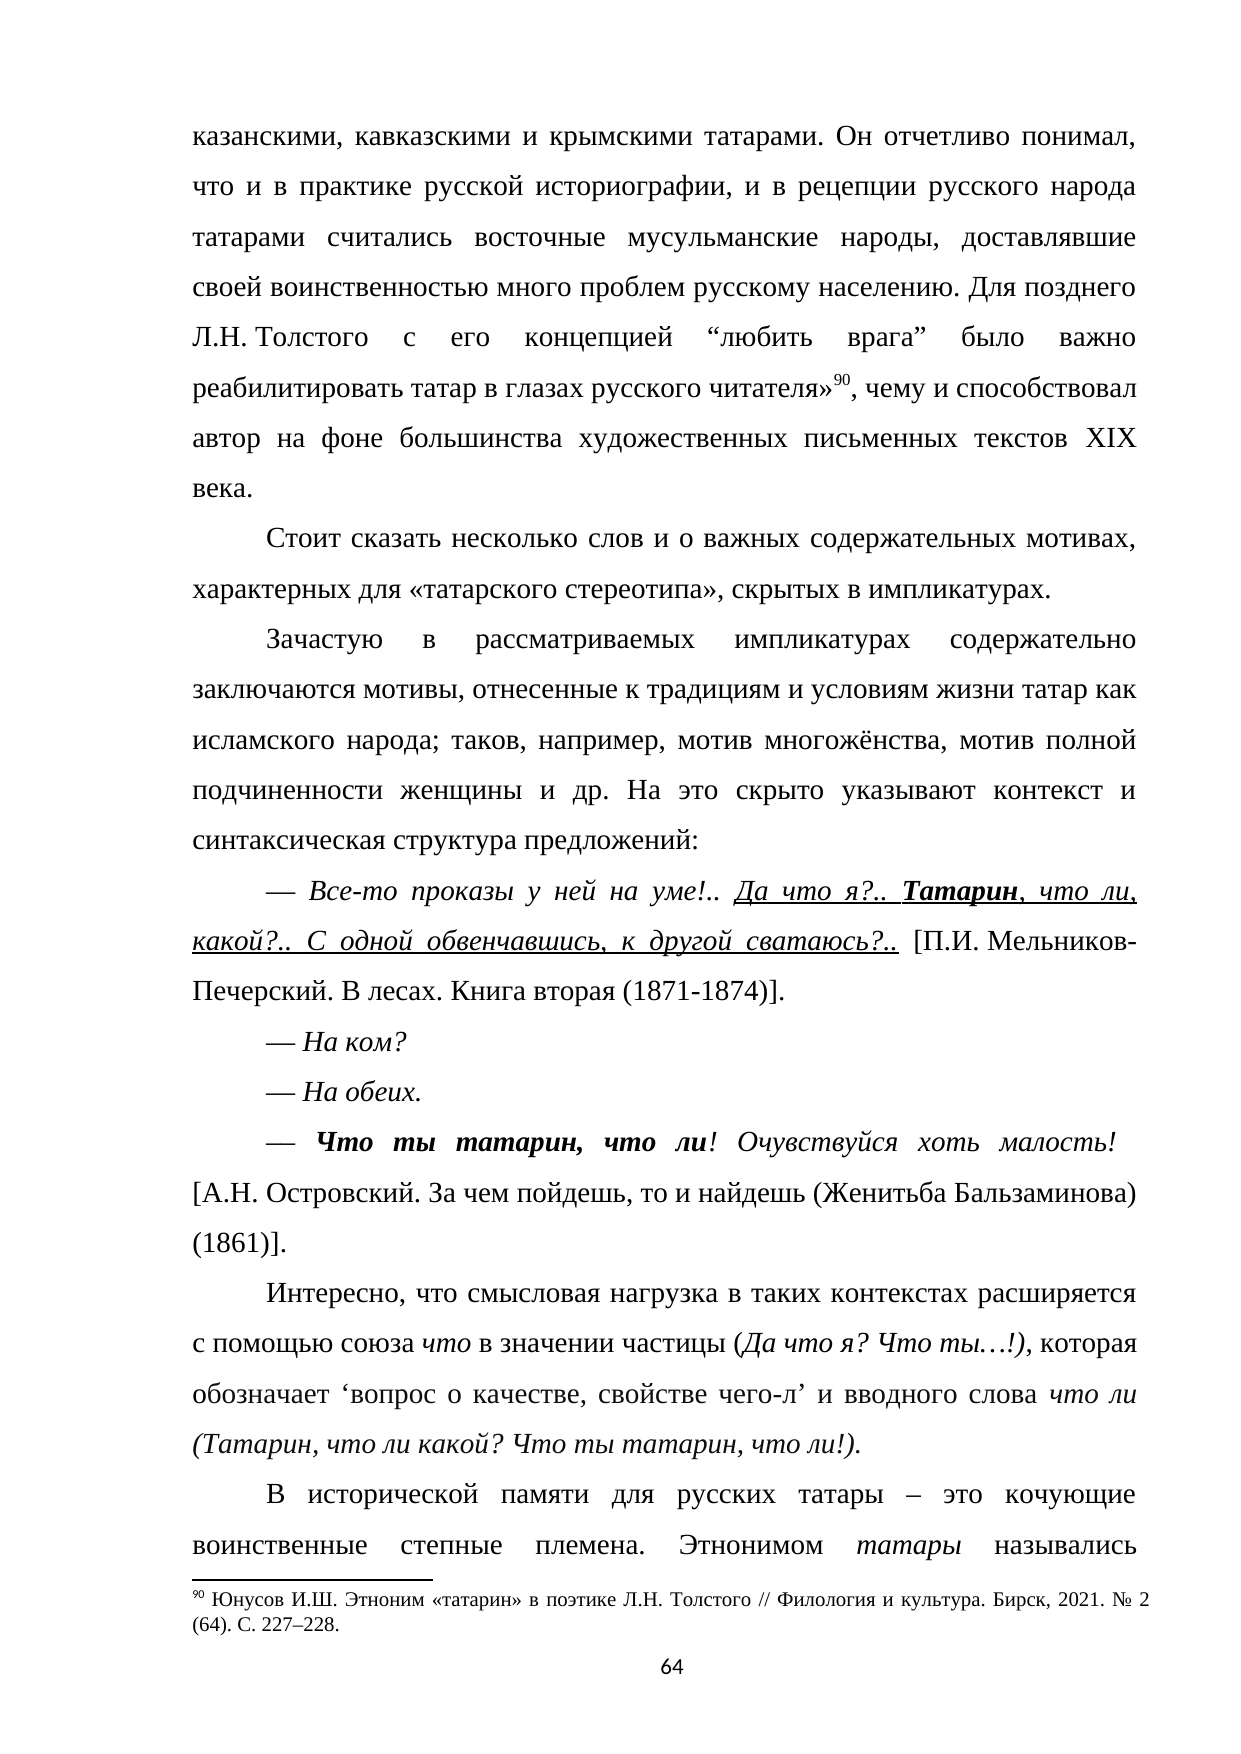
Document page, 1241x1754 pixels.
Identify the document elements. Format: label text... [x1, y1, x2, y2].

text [192, 1477, 1137, 1560]
text –– На обеих. [192, 1074, 1137, 1108]
text Зачастую в рассматриваемых импликатурах содержательно заключаются мотивы, отнесенные к традициям и условиям жизни татар как исламского народа; таков, например, мотив многожёнства, мотив полной подчиненности женщины и др. На это скрыто указывают контекст и синтаксическая структура предложений: [192, 621, 1137, 856]
text –– Что ты татарин, что ли! Очувствуйся хоть малость! [А.Н. Островский. За чем пойдешь, то и найдешь (Женитьба Бальзаминова) (1861)]. [192, 1124, 1137, 1258]
text Интересно, что смысловая нагрузка в таких контекстах расширяется с помощью союза что в значении частицы (Да что я? Что ты…!), которая обозначает ‘вопрос о качестве, свойстве чего-л’ и вводного слова что ли (Татарин, что ли какой? Что ты татарин, что ли!). [192, 1275, 1137, 1460]
text Стоит сказать несколько слов и о важных содержательных мотивах, характерных для «татарского стереотипа», скрытых в импликатурах. [192, 521, 1137, 604]
text ― Все-то проказы у ней на уме!.. Да что я?.. Татарин, что ли, какой?.. С одной обвенчавшись, к другой сватаюсь?.. [П.И. Мельников-Печерский. В лесах. Книга вторая (1871-1874)]. [192, 873, 1137, 1007]
text –– На ком? [192, 1024, 1137, 1057]
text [192, 118, 1137, 504]
